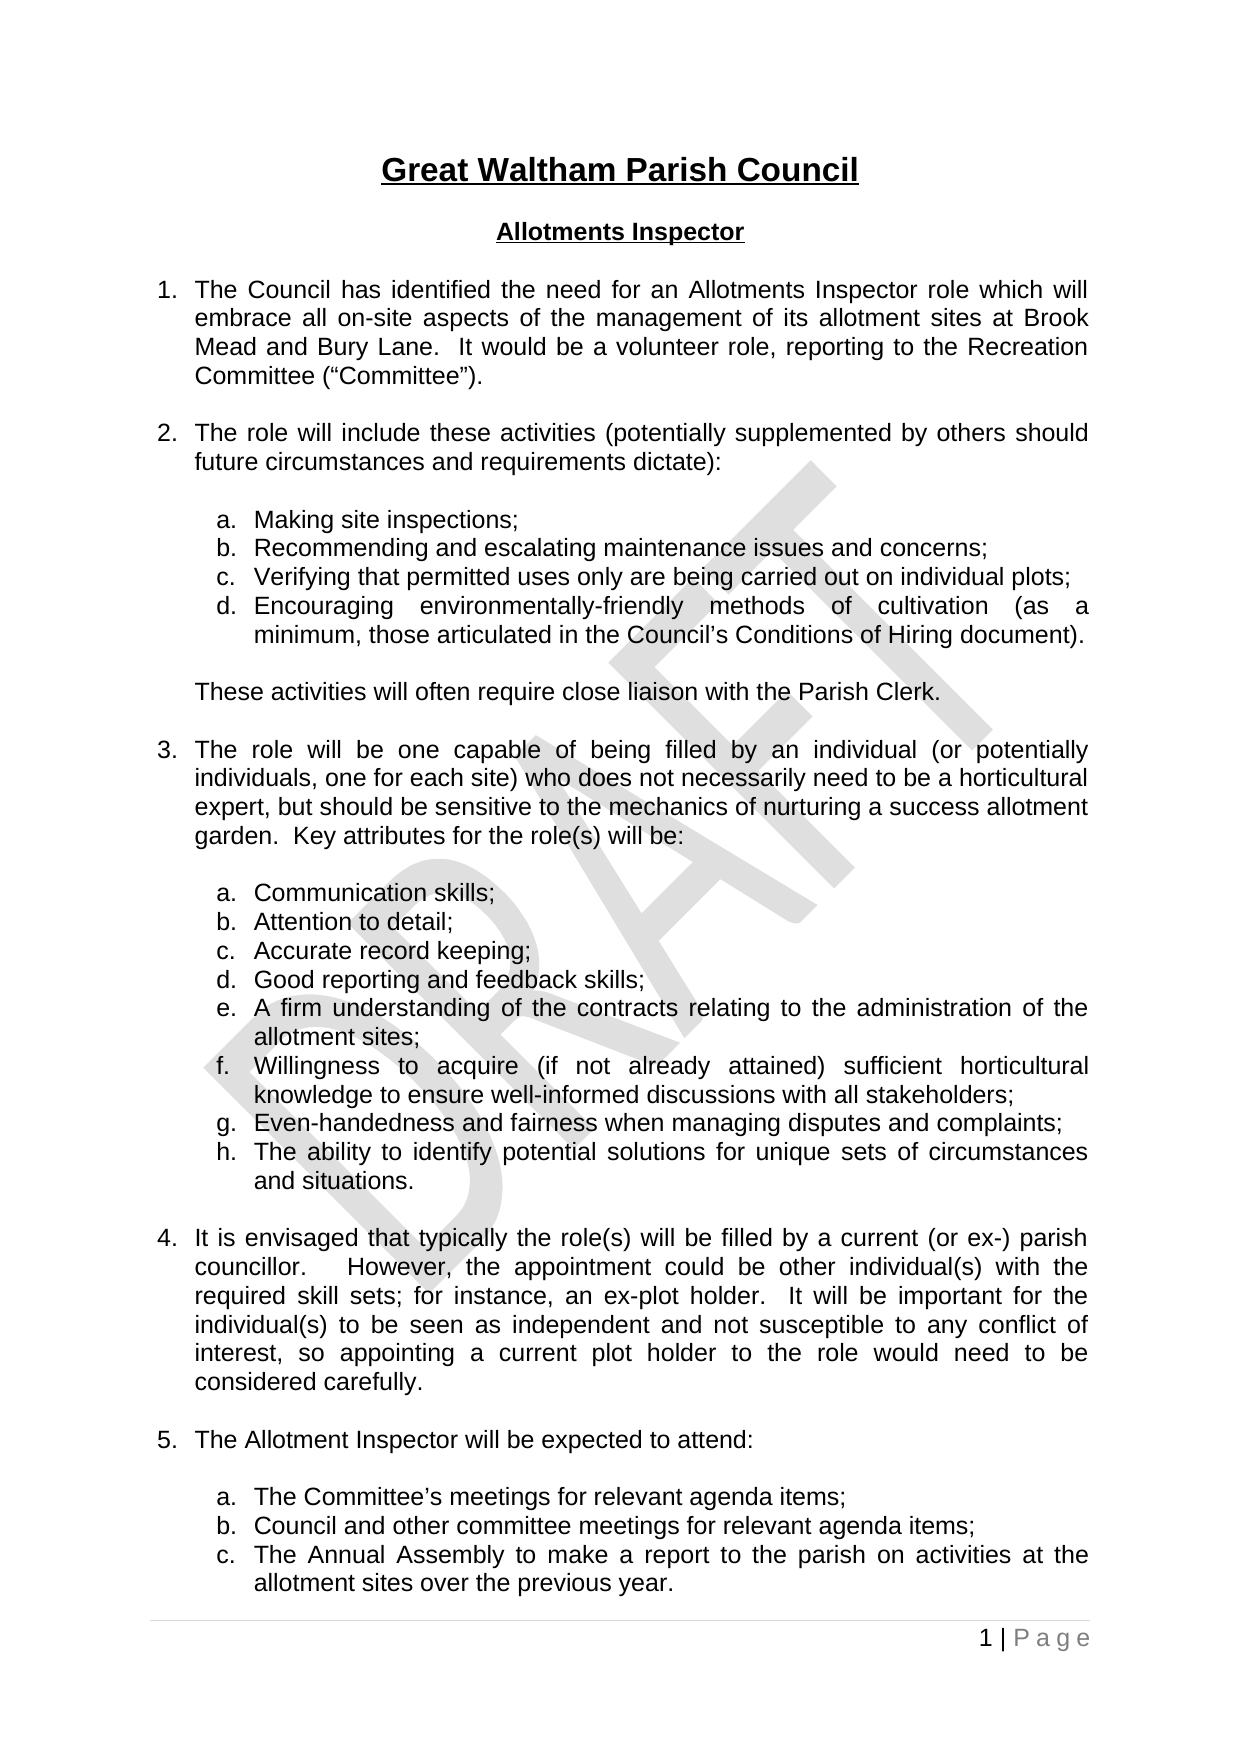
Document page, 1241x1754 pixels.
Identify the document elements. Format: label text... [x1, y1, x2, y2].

text These activities will often require close liaison with the Parish Clerk. [194, 677, 1090, 706]
list It is envisaged that typically the role(s) will be filled by a current (or ex-) parish councillor. However, the appointment could be other individual(s) with the required skill sets; for instance, an ex-plot holder. It will be important for the individual(s) to be seen as independent and not susceptible to any conflict of interest, so appointing a current plot holder to the role would need to be considered carefully. [157, 1223, 1090, 1396]
list The ability to identify potential solutions for unique sets of circumstances and situations. [216, 1137, 1090, 1195]
list The Council has identified the need for an Allotments Inspector role which will embrace all on-site aspects of the management of its allotment sites at Brook Mead and Bury Lane. It would be a volunteer role, reporting to the Recreation Committee (“Committee”). [157, 275, 1090, 390]
list A firm understanding of the contracts relating to the administration of the allotment sites; [216, 993, 1090, 1051]
list Willingness to acquire (if not already attained) sufficient horticultural knowledge to ensure well-informed discussions with all stakeholders; [216, 1051, 1090, 1108]
list Council and other committee meetings for relevant agenda items; [216, 1511, 1090, 1540]
list Recommending and escalating maintenance issues and concerns; [216, 533, 1090, 562]
list The Annual Assembly to make a report to the parish on activities at the allotment sites over the previous year. [216, 1540, 1090, 1597]
list Verifying that permitted uses only are being carried out on individual plots; [216, 562, 1090, 591]
list The role will be one capable of being filled by an individual (or potentially individuals, one for each site) who does not necessarily need to be a horticultural expert, but should be sensitive to the mechanics of nurturing a success allotment garden. Key attributes for the role(s) will be: [157, 735, 1090, 850]
list Attention to detail; [216, 907, 1090, 936]
list Accurate record keeping; [216, 936, 1090, 965]
text Allotments Inspector [150, 217, 1090, 246]
list Making site inspections; [216, 505, 1090, 533]
list Communication skills; [216, 878, 1090, 907]
list Even-handedness and fairness when managing disputes and complaints; [216, 1108, 1090, 1137]
list The Allotment Inspector will be expected to attend: [157, 1425, 1090, 1453]
list Good reporting and feedback skills; [216, 965, 1090, 993]
text Great Waltham Parish Council [150, 150, 1090, 188]
list Encouraging environmentally-friendly methods of cultivation (as a minimum, those articulated in the Council’s Conditions of Hiring document). [216, 591, 1090, 648]
list The Committee’s meetings for relevant agenda items; [216, 1482, 1090, 1511]
list The role will include these activities (potentially supplemented by others should future circumstances and requirements dictate): [157, 418, 1090, 476]
